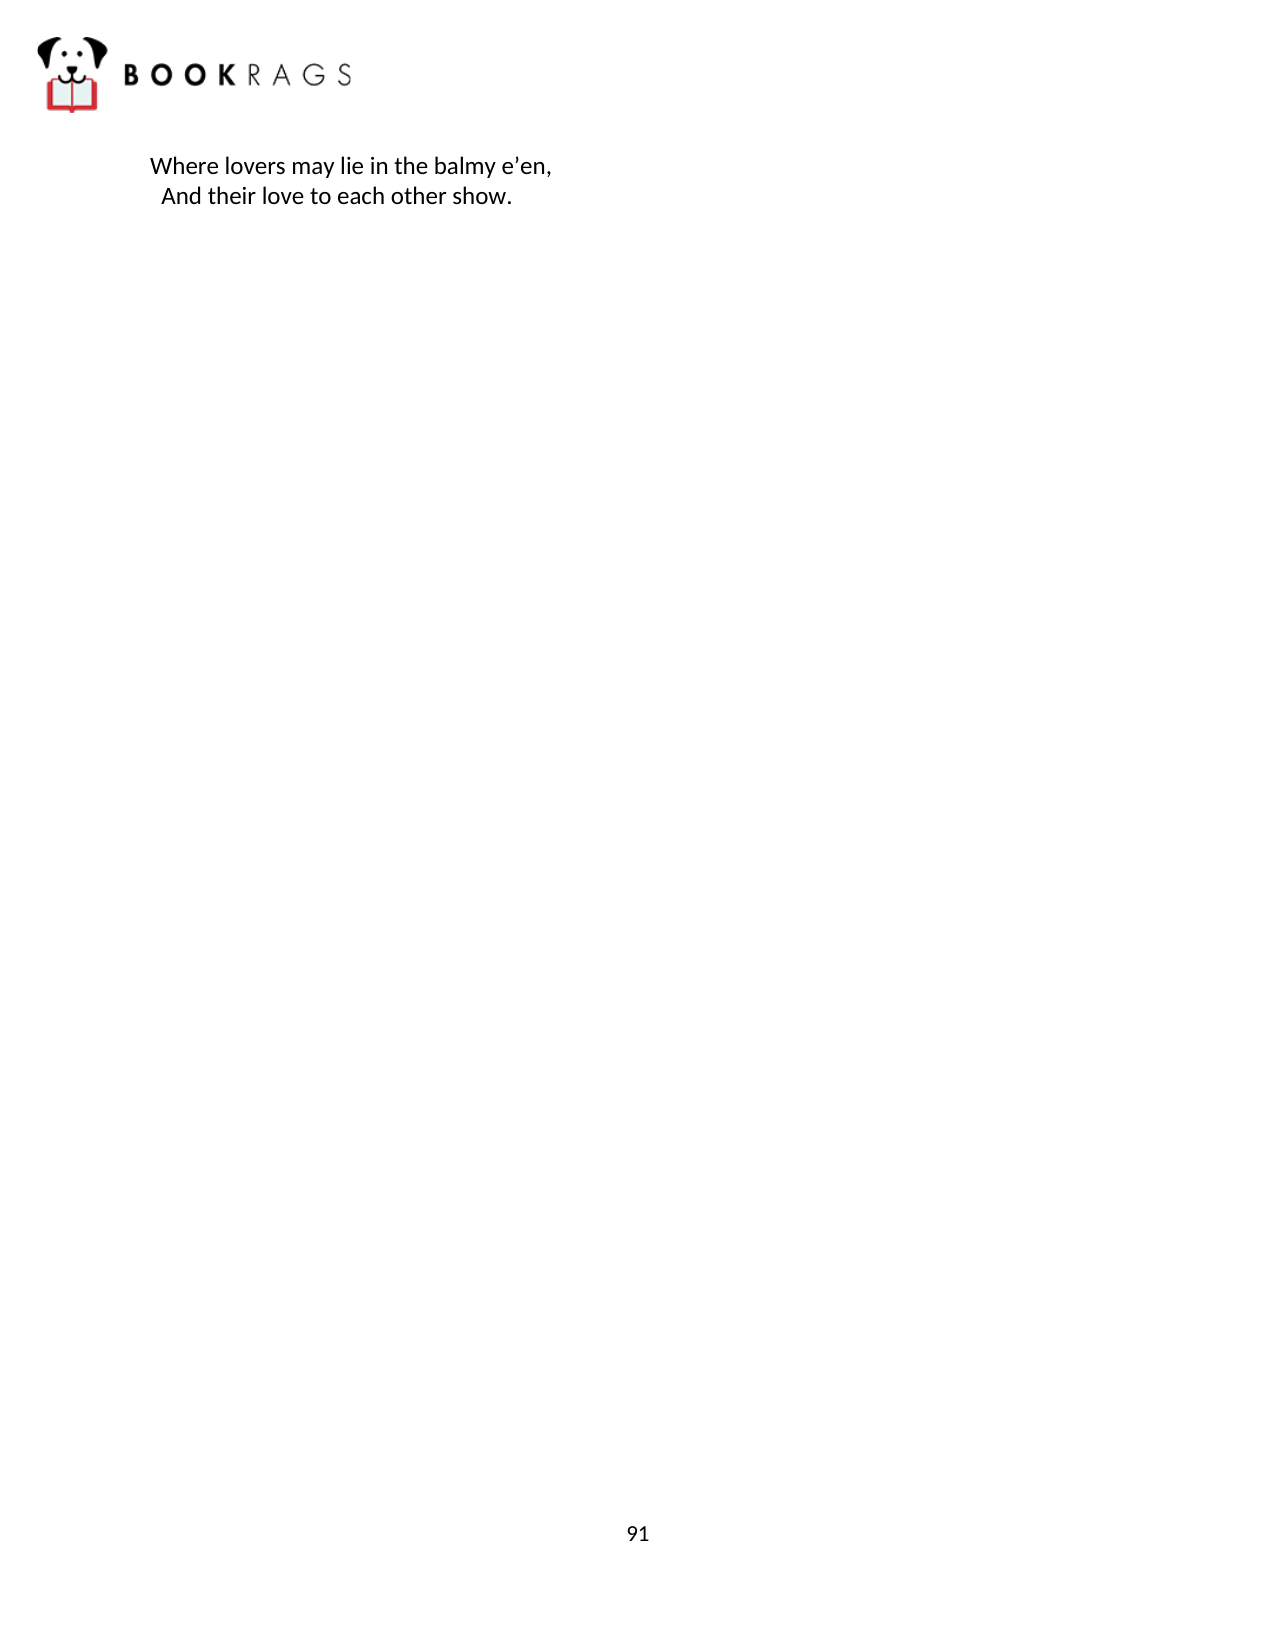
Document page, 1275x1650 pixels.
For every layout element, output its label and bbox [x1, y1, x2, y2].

picture [37, 37, 351, 113]
text [150, 150, 1125, 211]
